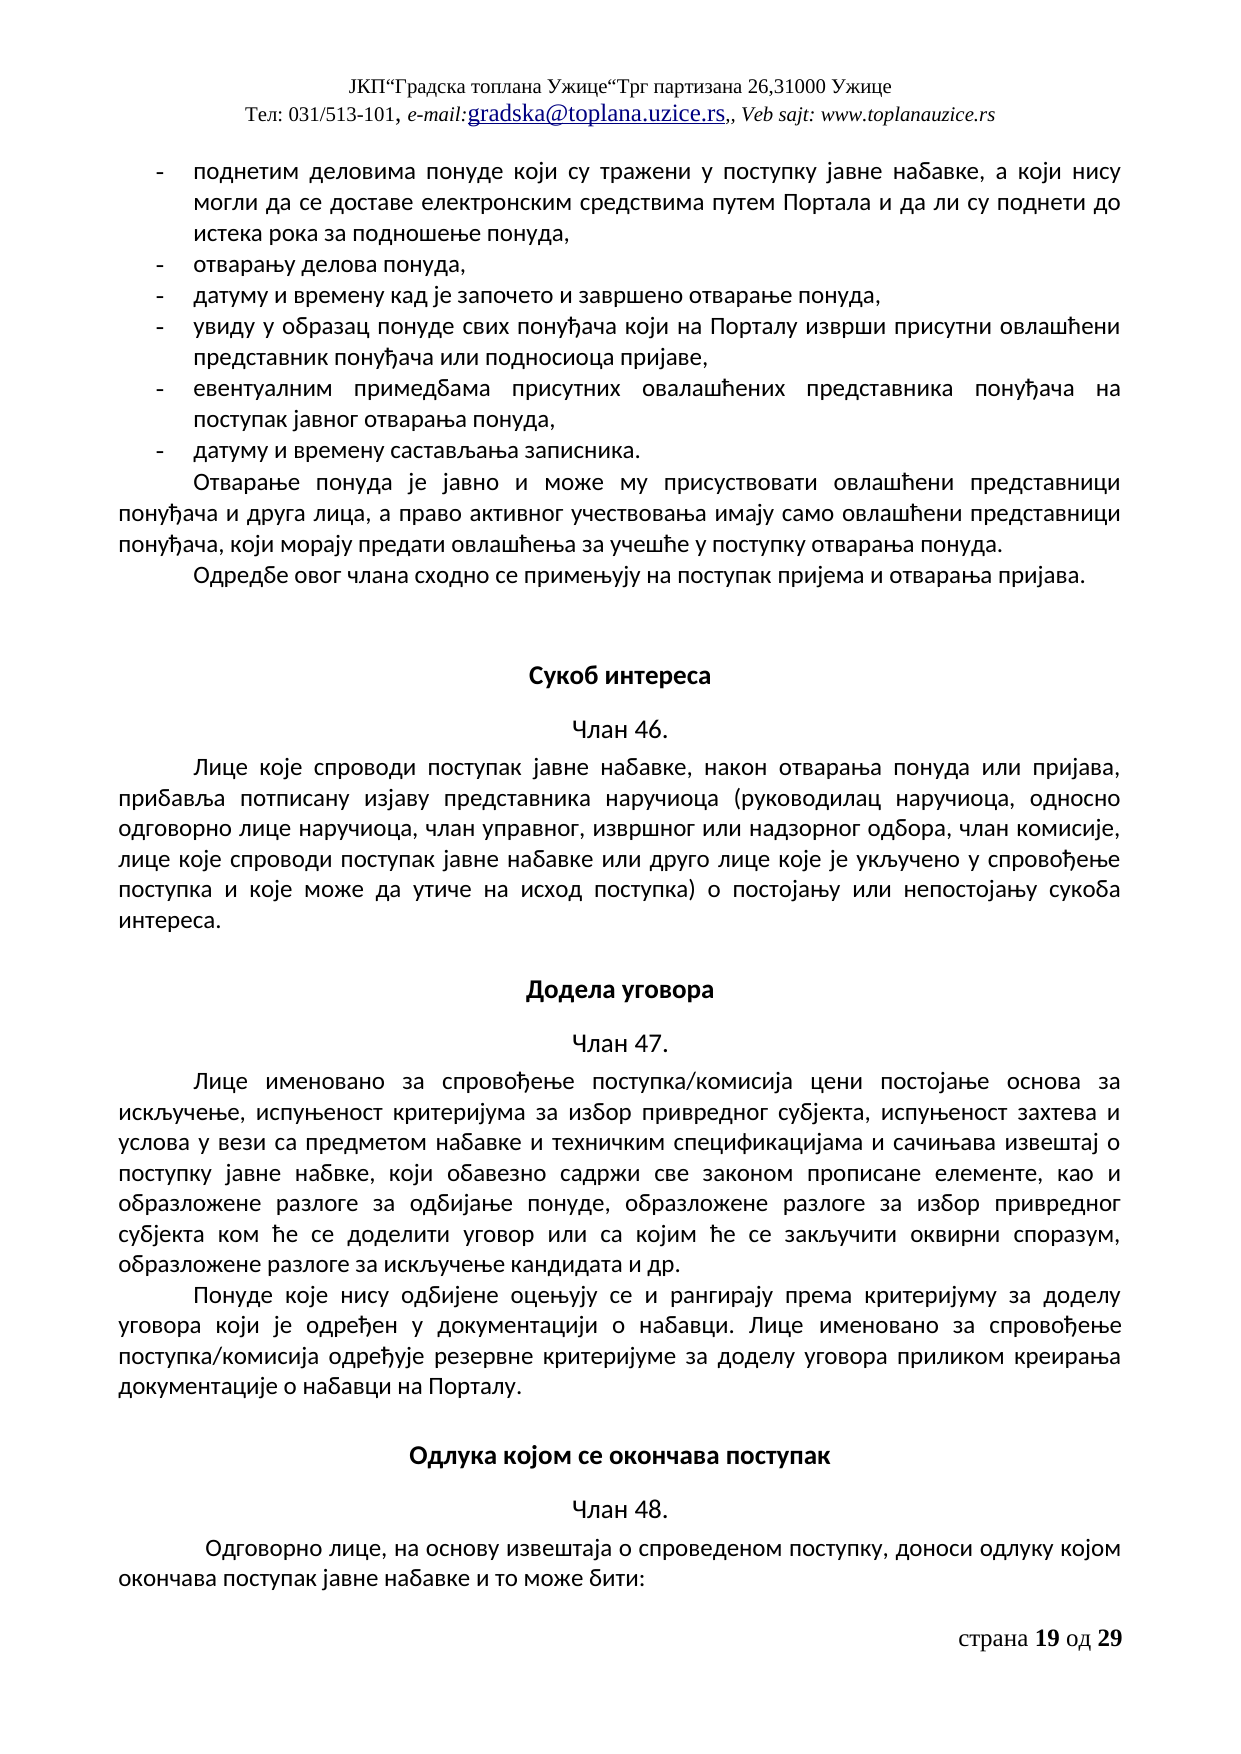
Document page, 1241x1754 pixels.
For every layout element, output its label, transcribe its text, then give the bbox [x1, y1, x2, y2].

list увиду у образац понуде свих понуђача који на Порталу изврши присутни овлашћени представник понуђача или подносиоца пријаве, [156, 311, 1122, 372]
list евентуалним примедбама присутних овалашћених представника понуђача на поступак јавног отварања понуда, [156, 373, 1122, 434]
text Додела уговора [118, 972, 1122, 1005]
list поднетим деловима понуде који су тражени у поступку јавне набавке, а који нису могли да се доставе електронским средствима путем Портала и да ли су поднети до истека рока за подношење понуда, [156, 155, 1122, 248]
text Члан 48. [118, 1492, 1122, 1525]
text Лице које спроводи поступак јавне набавке, након отварања понуда или пријава, прибавља потписану изјаву представника наручиоца (руководилац наручиоца, односно одговорно лице наручиоца, члан управног, извршног или надзорног одбора, члан комисије, лице које спроводи поступак јавне набавке или друго лице које је укључено у спровођење поступка и које може да утиче на исход поступка) о постојању или непостојању сукоба интереса. [118, 752, 1122, 935]
text Одредбе овог члана сходно се примењују на поступак пријема и отварања пријава. [118, 559, 1122, 589]
text Понуде које нису одбијене оцењују се и рангирају према критеријуму за доделу уговора који је одређен у документацији о набавци. Лице именовано за спровођење поступка/комисија одређује резервне критеријуме за доделу уговора приликом креирања документације о набавци на Порталу. [118, 1279, 1122, 1401]
list датуму и времену састављања записника. [156, 435, 1122, 465]
text Сукоб интереса [118, 658, 1122, 691]
text Отварање понуда је јавно и може му присуствовати овлашћени представници понуђача и друга лица, а право активног учествовања имају само овлашћени представници понуђача, који морају предати овлашћења за учешће у поступку отварања понуда. [118, 466, 1122, 558]
text Члан 47. [118, 1026, 1122, 1059]
list датуму и времену кад је започето и завршено отварање понуда, [156, 279, 1122, 310]
list отварању делова понуда, [156, 248, 1122, 279]
text Одговорно лице, на основу извештаја о спроведеном поступку, доноси одлуку којом окончава поступак јавне набавке и то може бити: [118, 1532, 1122, 1593]
text Члан 46. [118, 712, 1122, 745]
text Лице именовано за спровођење поступка/комисија цени постојање основа за искључење, испуњеност критеријума за избор привредног субјекта, испуњеност захтева и услова у вези са предметом набавке и техничким спецификацијама и сачињава извештај о поступку јавне набвке, који обавезно садржи све законом прописане елементе, као и образложене разлоге за одбијање понуде, образложене разлоге за избор привредног субјекта ком ће се доделити уговор или са којим ће се закључити оквирни споразум, образложене разлоге за искључење кандидата и др. [118, 1065, 1122, 1279]
text Одлука којом се окончава поступак [118, 1438, 1122, 1472]
